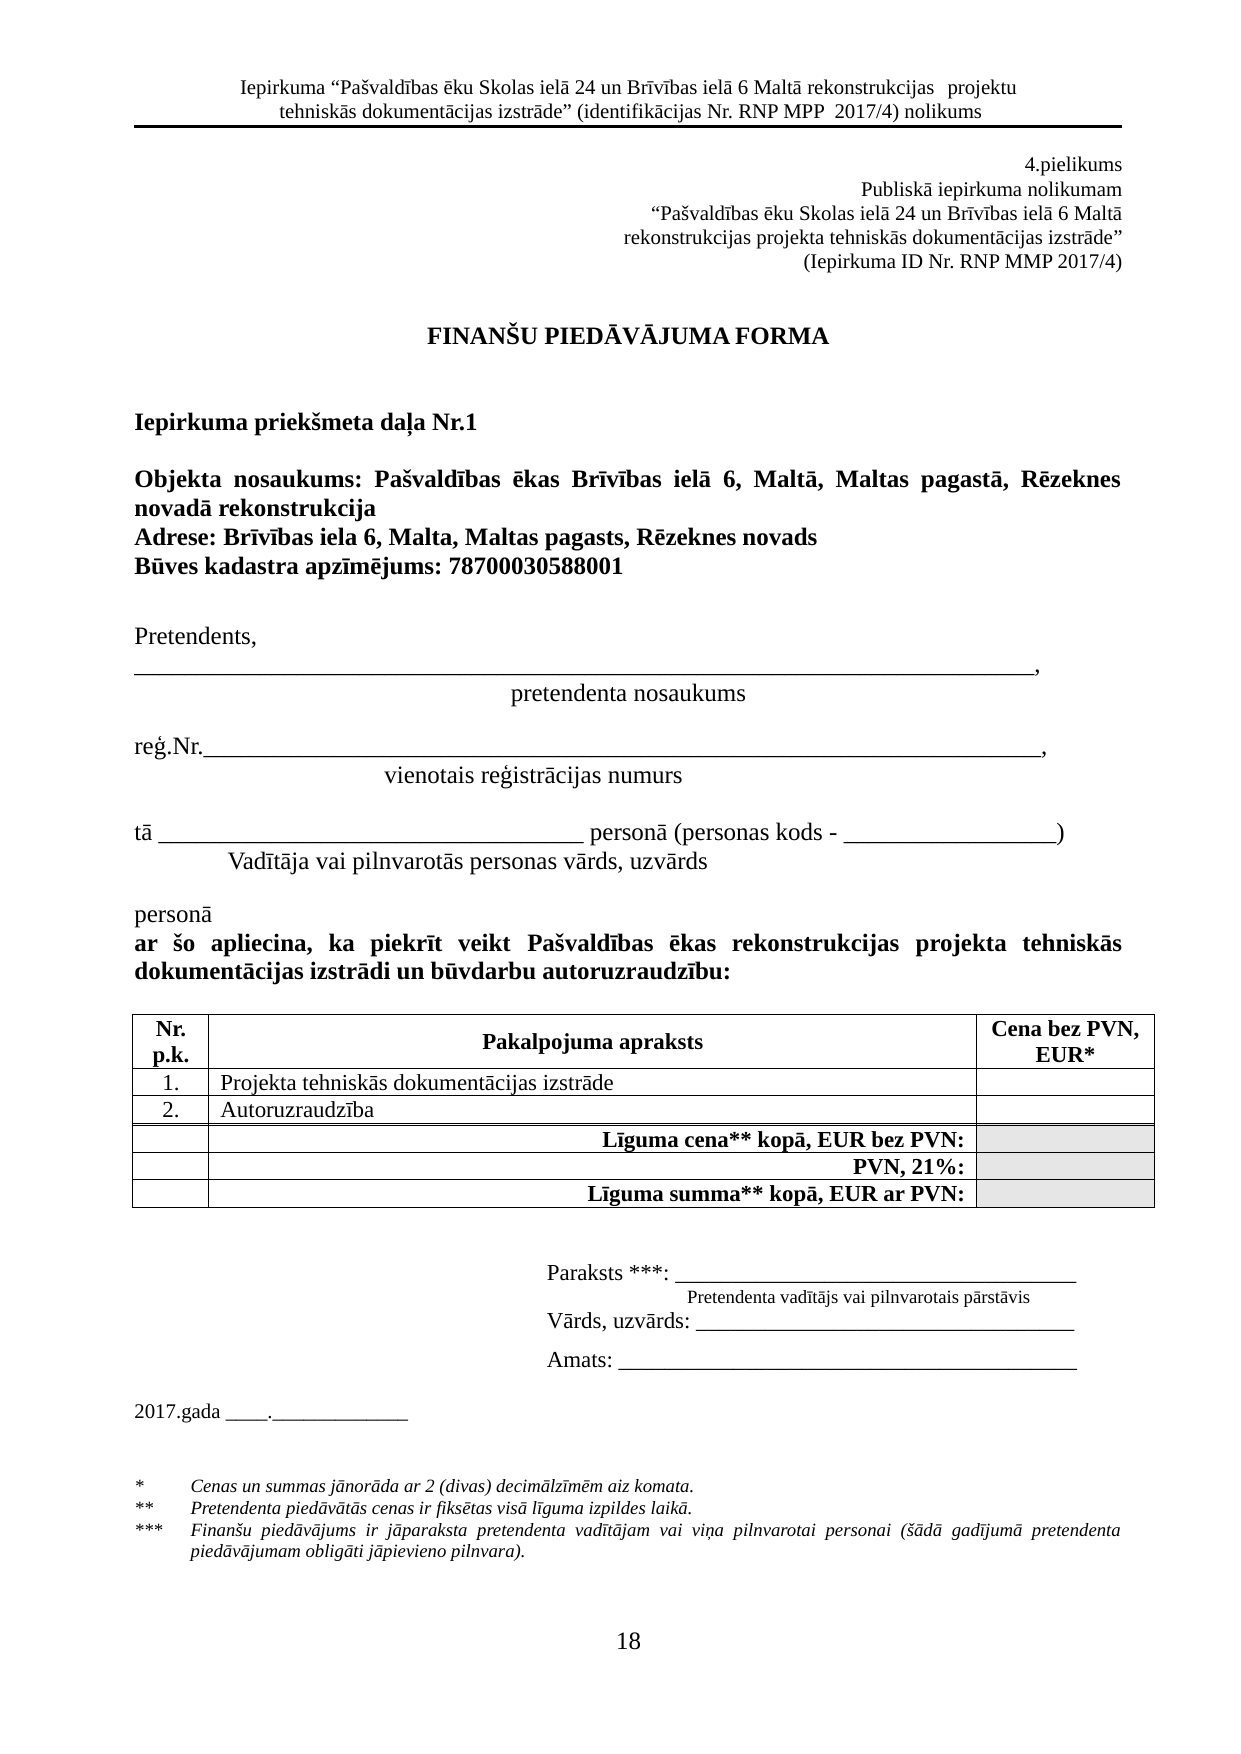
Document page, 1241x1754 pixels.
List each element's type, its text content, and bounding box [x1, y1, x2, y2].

text 2017.gada ____._____________ [134, 1398, 1122, 1423]
text rekonstrukcijas projekta tehniskās dokumentācijas izstrāde” [134, 224, 1122, 249]
text FINANŠU PIEDĀVĀJUMA FORMA [134, 321, 1122, 349]
text reģ.Nr.___________________________________________________________________, [134, 731, 1122, 760]
text (Iepirkuma ID Nr. RNP MMP 2017/4) [134, 249, 1122, 273]
table_header Cena bez PVN, EUR* [977, 1015, 1154, 1068]
text 4.pielikums [134, 152, 1122, 176]
text *** Finanšu piedāvājums ir jāparaksta pretendenta vadītājam vai viņa pilnvarotai personai (šādā gadījumā pretendenta piedāvājumam obligāti jāpievieno pilnvara). [134, 1518, 1122, 1562]
text Pretendenta vadītājs vai pilnvarotais pārstāvis [547, 1286, 1122, 1307]
table_cell 2. [133, 1096, 208, 1122]
table_cell [977, 1180, 1154, 1207]
table_cell Līguma cena** kopā, EUR bez PVN: [209, 1126, 976, 1152]
table_header Pakalpojuma apraksts [209, 1015, 976, 1068]
text vienotais reģistrācijas numurs [134, 760, 1122, 789]
text pretendenta nosaukums [134, 678, 1122, 707]
text Amats: ________________________________________ [547, 1347, 1122, 1373]
text tā __________________________________ personā (personas kods - _________________) [134, 817, 1122, 846]
text Iepirkuma priekšmeta daļa Nr.1 [134, 407, 1122, 436]
table_cell [977, 1153, 1154, 1179]
text * Cenas un summas jānorāda ar 2 (divas) decimālzīmēm aiz komata. [134, 1475, 1122, 1497]
table_cell Līguma summa** kopā, EUR ar PVN: [209, 1180, 976, 1207]
text Būves kadastra apzīmējums: 78700030588001 [134, 551, 1122, 579]
text Publiskā iepirkuma nolikumam [134, 176, 1122, 201]
table_cell [133, 1126, 208, 1152]
text Pretendents, ________________________________________________________________________, [134, 621, 1122, 678]
text ** Pretendenta piedāvātās cenas ir fiksētas visā līguma izpildes laikā. [134, 1497, 1122, 1518]
text Objekta nosaukums: Pašvaldības ēkas Brīvības ielā 6, Maltā, Maltas pagastā, Rēzeknes novadā rekonstrukcija [134, 464, 1122, 522]
table_cell [977, 1069, 1154, 1095]
table_cell Autoruzraudzība [209, 1096, 976, 1122]
text “Pašvaldības ēku Skolas ielā 24 un Brīvības ielā 6 Maltā [134, 201, 1122, 224]
table_cell [977, 1096, 1154, 1122]
table_cell [133, 1153, 208, 1179]
text ar šo apliecina, ka piekrīt veikt Pašvaldības ēkas rekonstrukcijas projekta tehniskās dokumentācijas izstrādi un būvdarbu autoruzraudzību: [134, 928, 1122, 985]
table_cell Projekta tehniskās dokumentācijas izstrāde [209, 1069, 976, 1095]
table_cell [977, 1126, 1154, 1152]
text Vadītāja vai pilnvarotās personas vārds, uzvārds [134, 846, 1122, 875]
table_cell [133, 1180, 208, 1207]
table_cell 1. [133, 1069, 208, 1095]
text personā [134, 899, 1122, 928]
table_header Nr. p.k. [133, 1015, 208, 1068]
text Adrese: Brīvības iela 6, Malta, Maltas pagasts, Rēzeknes novads [134, 522, 1122, 551]
table_cell PVN, 21%: [209, 1153, 976, 1179]
text Paraksts ***: ___________________________________ [472, 1259, 1122, 1286]
text Vārds, uzvārds: _________________________________ [547, 1307, 1122, 1333]
